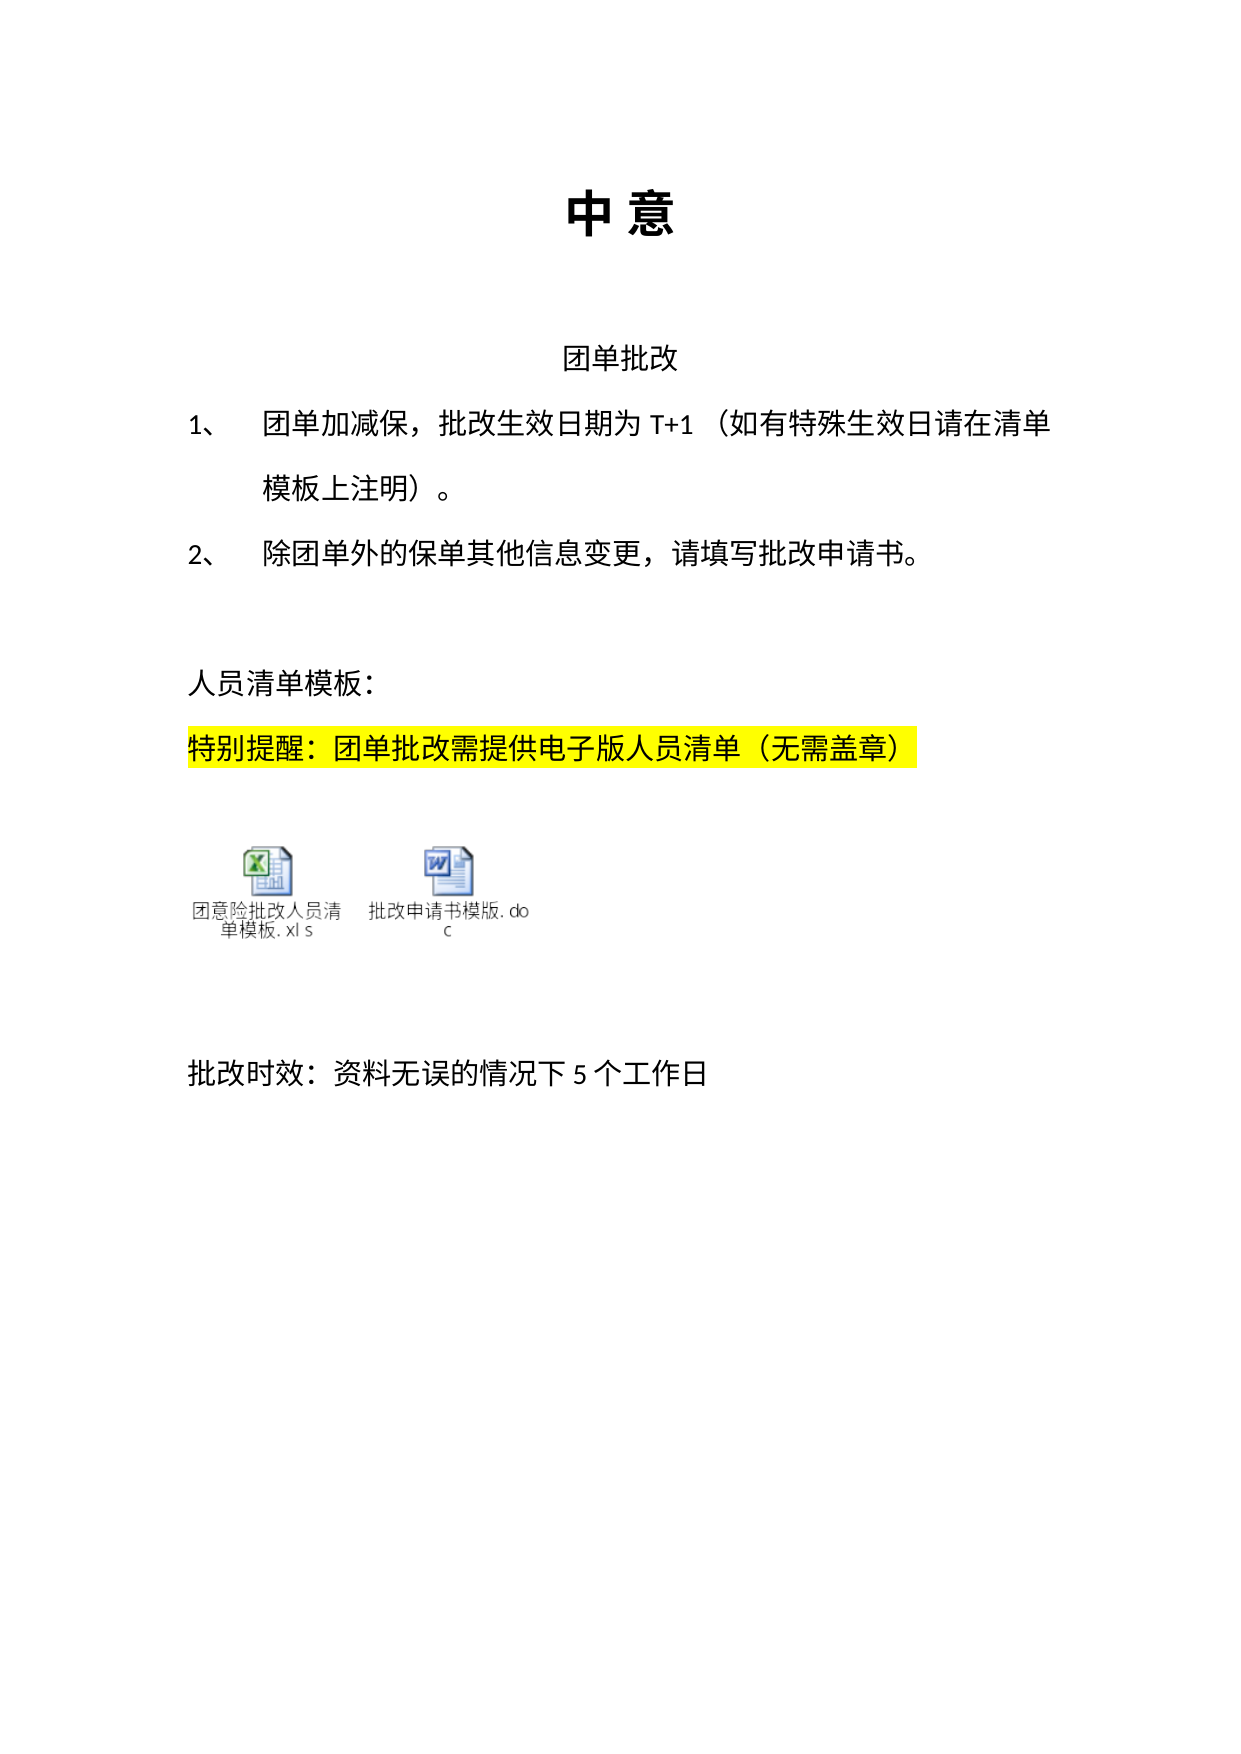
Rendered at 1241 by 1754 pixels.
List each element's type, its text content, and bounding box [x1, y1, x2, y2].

text 团单批改 [187, 324, 1053, 389]
text 中 意 [187, 162, 1053, 259]
list 团单加减保，批改生效日期为T+1 （如有特殊生效日请在清单模板上注明）。 [187, 389, 1053, 519]
text 特别提醒：团单批改需提供电子版人员清单（无需盖章） [187, 714, 1053, 779]
text 人员清单模板： [187, 649, 1053, 714]
text 批改时效：资料无误的情况下5个工作日 [187, 1039, 1053, 1104]
list 除团单外的保单其他信息变更，请填写批改申请书。 [187, 519, 1053, 584]
